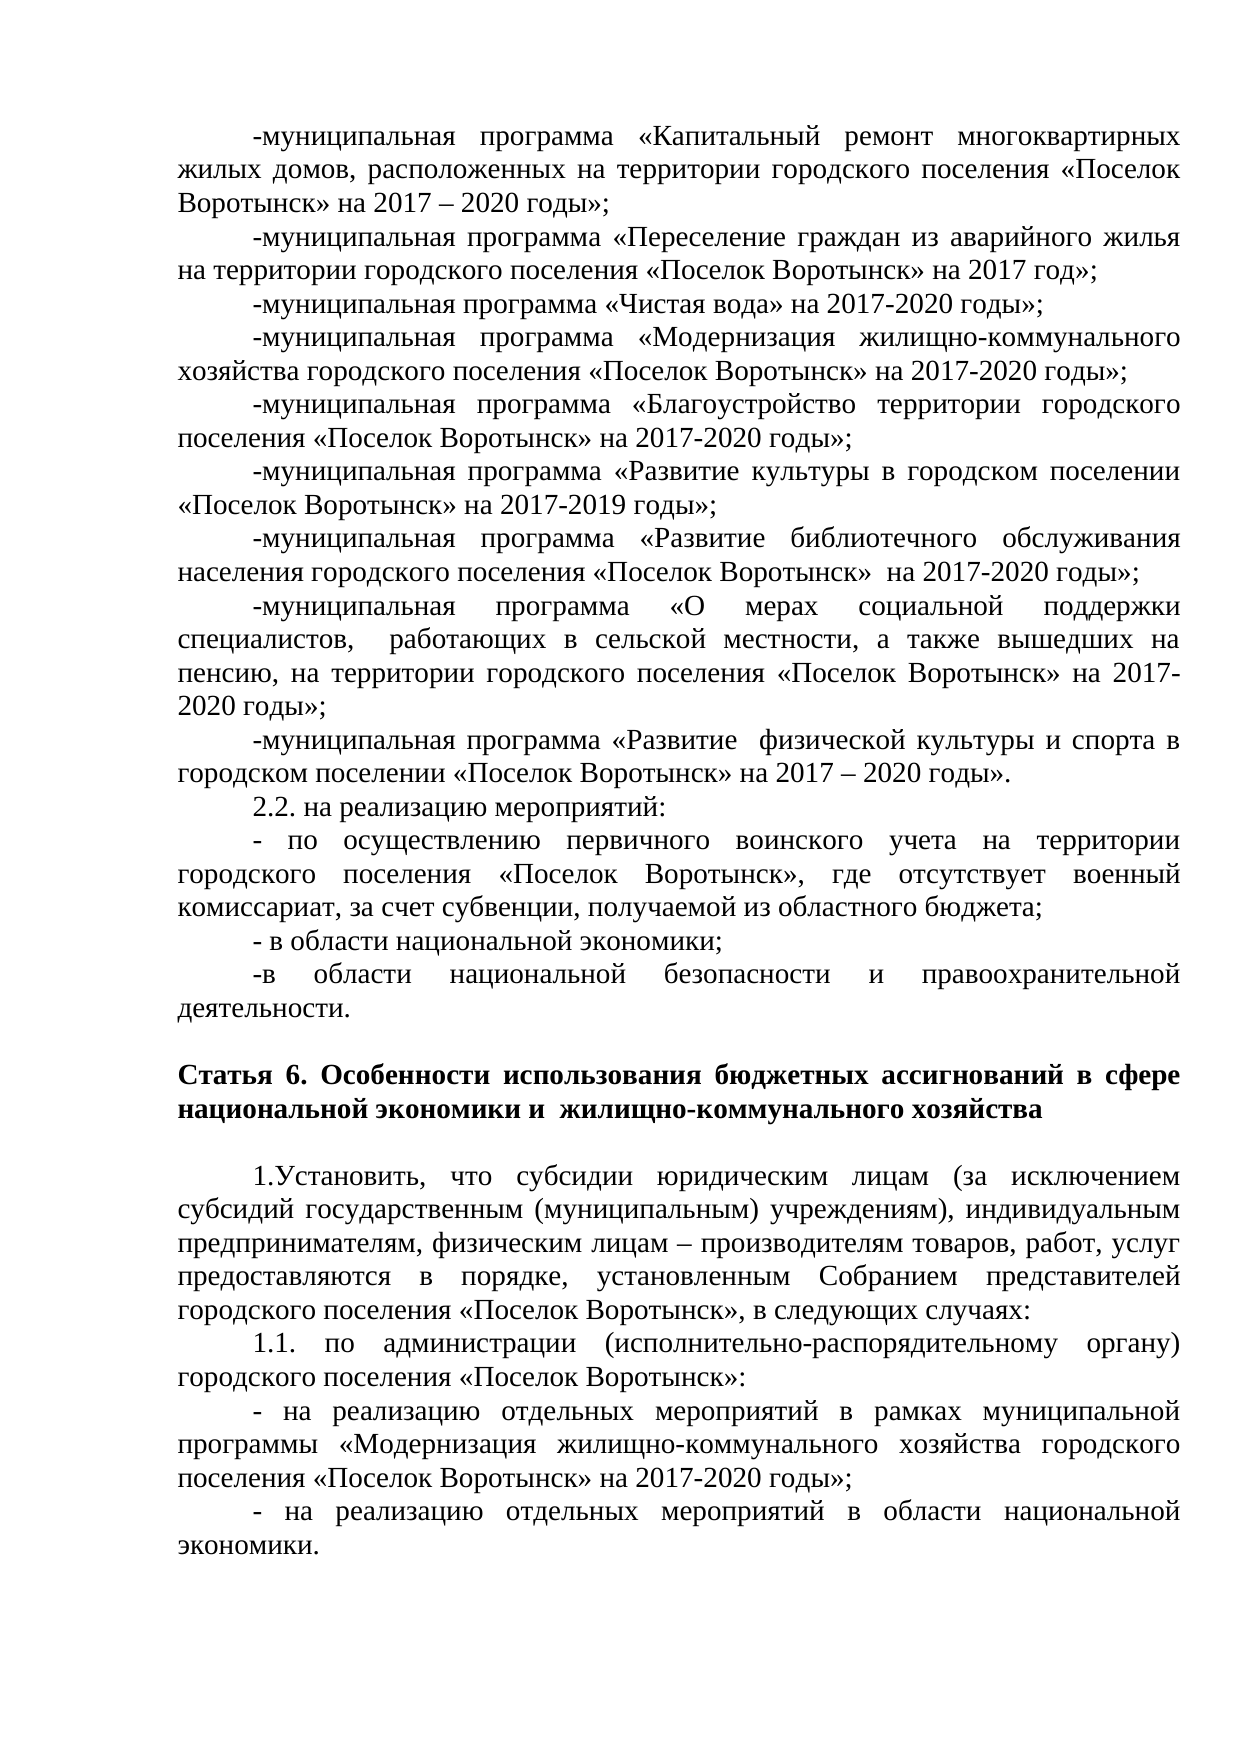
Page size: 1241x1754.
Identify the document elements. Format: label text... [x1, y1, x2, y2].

text -муниципальная программа «Капитальный ремонт многоквартирных жилых домов, расположенных на территории городского поселения «Поселок Воротынск» на 2017 – 2020 годы»; [177, 118, 1181, 219]
text 1.1. по администрации (исполнительно-распорядительному органу) городского поселения «Поселок Воротынск»: [177, 1326, 1181, 1393]
text -муниципальная программа «Развитие культуры в городском поселении «Поселок Воротынск» на 2017-2019 годы»; [177, 453, 1181, 521]
text 1.Установить, что субсидии юридическим лицам (за исключением субсидий государственным (муниципальным) учреждениям), индивидуальным предпринимателям, физическим лицам – производителям товаров, работ, услуг предоставляются в порядке, установленным Собранием представителей городского поселения «Поселок Воротынск», в следующих случаях: [177, 1158, 1181, 1326]
text - на реализацию отдельных мероприятий в рамках муниципальной программы «Модернизация жилищно-коммунального хозяйства городского поселения «Поселок Воротынск» на 2017-2020 годы»; [177, 1393, 1181, 1493]
text - по осуществлению первичного воинского учета на территории городского поселения «Поселок Воротынск», где отсутствует военный комиссариат, за счет субвенции, получаемой из областного бюджета; [177, 822, 1181, 923]
text -в области национальной безопасности и правоохранительной деятельности. [177, 957, 1181, 1024]
text - на реализацию отдельных мероприятий в области национальной экономики. [177, 1493, 1181, 1560]
text -муниципальная программа «Развитие библиотечного обслуживания населения городского поселения «Поселок Воротынск» на 2017-2020 годы»; [177, 521, 1181, 588]
text -муниципальная программа «О мерах социальной поддержки специалистов, работающих в сельской местности, а также вышедших на пенсию, на территории городского поселения «Поселок Воротынск» на 2017-2020 годы»; [177, 588, 1181, 722]
text Статья 6. Особенности использования бюджетных ассигнований в сфере национальной экономики и жилищно-коммунального хозяйства [177, 1057, 1181, 1124]
text - в области национальной экономики; [177, 923, 1181, 957]
text -муниципальная программа «Развитие физической культуры и спорта в городском поселении «Поселок Воротынск» на 2017 – 2020 годы». [177, 722, 1181, 789]
text -муниципальная программа «Чистая вода» на 2017-2020 годы»; [177, 286, 1181, 319]
text -муниципальная программа «Переселение граждан из аварийного жилья на территории городского поселения «Поселок Воротынск» на 2017 год»; [177, 219, 1181, 286]
text -муниципальная программа «Модернизация жилищно-коммунального хозяйства городского поселения «Поселок Воротынск» на 2017-2020 годы»; [177, 319, 1181, 386]
text 2.2. на реализацию мероприятий: [177, 789, 1181, 822]
text -муниципальная программа «Благоустройство территории городского поселения «Поселок Воротынск» на 2017-2020 годы»; [177, 386, 1181, 453]
